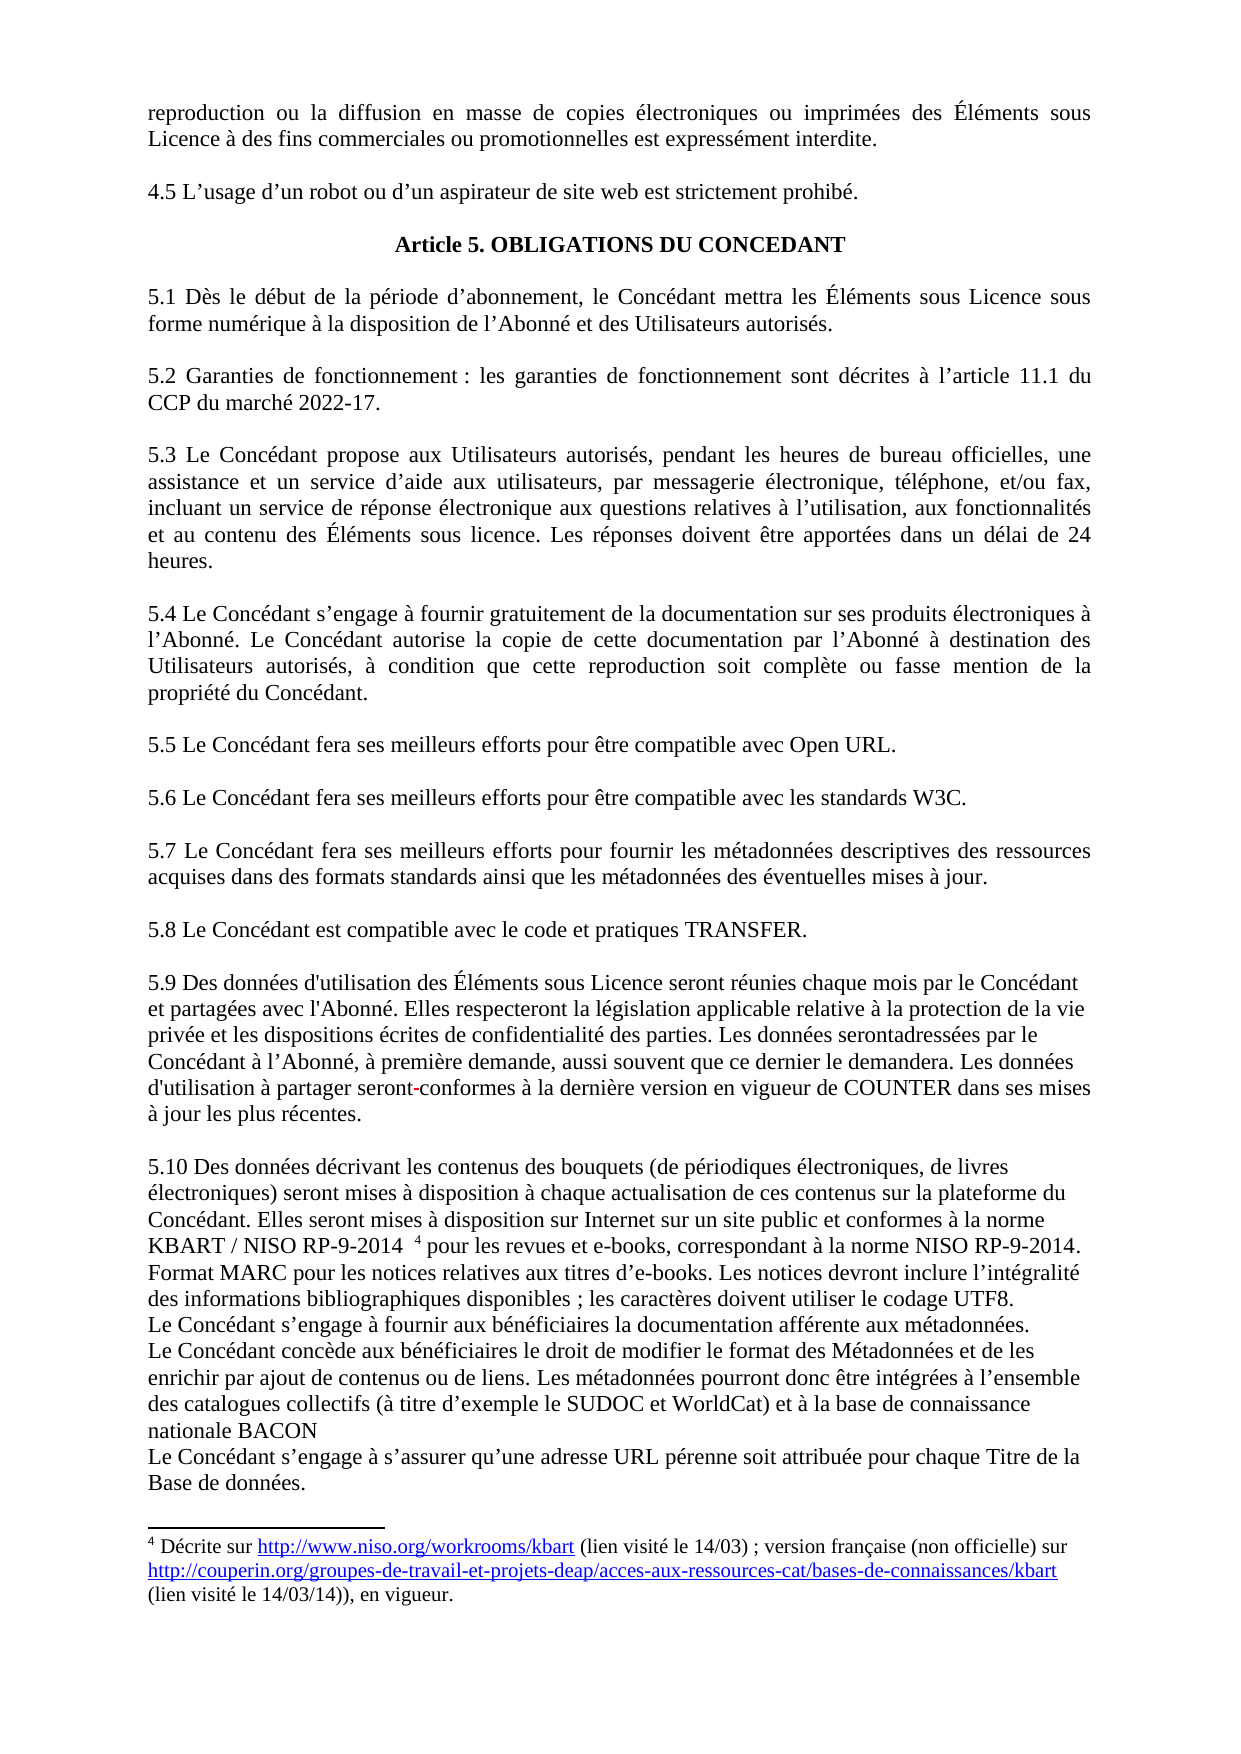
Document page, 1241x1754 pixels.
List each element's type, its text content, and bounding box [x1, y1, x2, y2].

text 5.2 Garanties de fonctionnement : les garanties de fonctionnement sont décrites à l’article 11.1 du CCP du marché 2022-17. [148, 362, 1093, 415]
subtitle Article 5. OBLIGATIONS DU CONCEDANT [148, 231, 1093, 257]
text 5.3 Le Concédant propose aux Utilisateurs autorisés, pendant les heures de bureau officielles, une assistance et un service d’aide aux utilisateurs, par messagerie électronique, téléphone, et/ou fax, incluant un service de réponse électronique aux questions relatives à l’utilisation, aux fonctionnalités et au contenu des éléments sous licence. Les réponses doivent être apportées dans un délai de 24 heures. [148, 442, 1093, 573]
text 5.6 Le Concédant fera ses meilleurs efforts pour être compatible avec les standards W3C. [148, 784, 1093, 811]
text 5.1 Dès le début de la période d’abonnement, le Concédant mettra les Éléments sous Licence sous forme numérique à la disposition de l’Abonné et des Utilisateurs autorisés. [148, 283, 1093, 336]
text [148, 99, 1093, 152]
text 5.10 Des données décrivant les contenus des bouquets (de périodiques électroniques, de livres électroniques) seront mises à disposition à chaque actualisation de ces contenus sur la plateforme du Concédant. Elles seront mises à disposition sur Internet sur un site public et conformes à la norme KBART / NISO RP-9-2014 pour les revues et e-books, correspondant à la norme NISO RP-9-2014. Format MARC pour les notices relatives aux titres d’e-books. Les notices devront inclure l’intégralité des informations bibliographiques disponibles ; les caractères doivent utiliser le codage UTF8. [148, 1153, 1093, 1311]
text 5.4 Le Concédant s’engage à fournir gratuitement de la documentation sur ses produits électroniques à l’Abonné. Le Concédant autorise la copie de cette documentation par l’Abonné à destination des Utilisateurs autorisés, à condition que cette reproduction soit complète ou fasse mention de la propriété du Concédant. [148, 600, 1093, 705]
text 4.5 L’usage d’un robot ou d’un aspirateur de site web est strictement prohibé. [148, 178, 1093, 204]
text Le Concédant s’engage à s’assurer qu’une adresse URL pérenne soit attribuée pour chaque Titre de la Base de données. [148, 1443, 1093, 1496]
text 5.8 Le Concédant est compatible avec le code et pratiques TRANSFER. [148, 916, 1093, 942]
text Le Concédant concède aux bénéficiaires le droit de modifier le format des Métadonnées et de les enrichir par ajout de contenus ou de liens. Les métadonnées pourront donc être intégrées à l’ensemble des catalogues collectifs (à titre d’exemple le SUDOC et WorldCat) et à la base de connaissance nationale BACON [148, 1338, 1093, 1443]
text Le Concédant s’engage à fournir aux bénéficiaires la documentation afférente aux métadonnées. [148, 1311, 1093, 1338]
text 5.5 Le Concédant fera ses meilleurs efforts pour être compatible avec Open URL. [148, 731, 1093, 758]
text 5.9 Des données d'utilisation des Éléments sous Licence seront réunies chaque mois par le Concédant et partagées avec l'Abonné. Elles respecteront la législation applicable relative à la protection de la vie privée et les dispositions écrites de confidentialité des parties. Les données serontadressées par le Concédant à l’Abonné, à première demande, aussi souvent que ce dernier le demandera. Les données d'utilisation à partager seront conformes à la dernière version en vigueur de COUNTER dans ses mises à jour les plus récentes. [148, 969, 1093, 1127]
text 5.7 Le Concédant fera ses meilleurs efforts pour fournir les métadonnées descriptives des ressources acquises dans des formats standards ainsi que les métadonnées des éventuelles mises à jour. [148, 837, 1093, 889]
